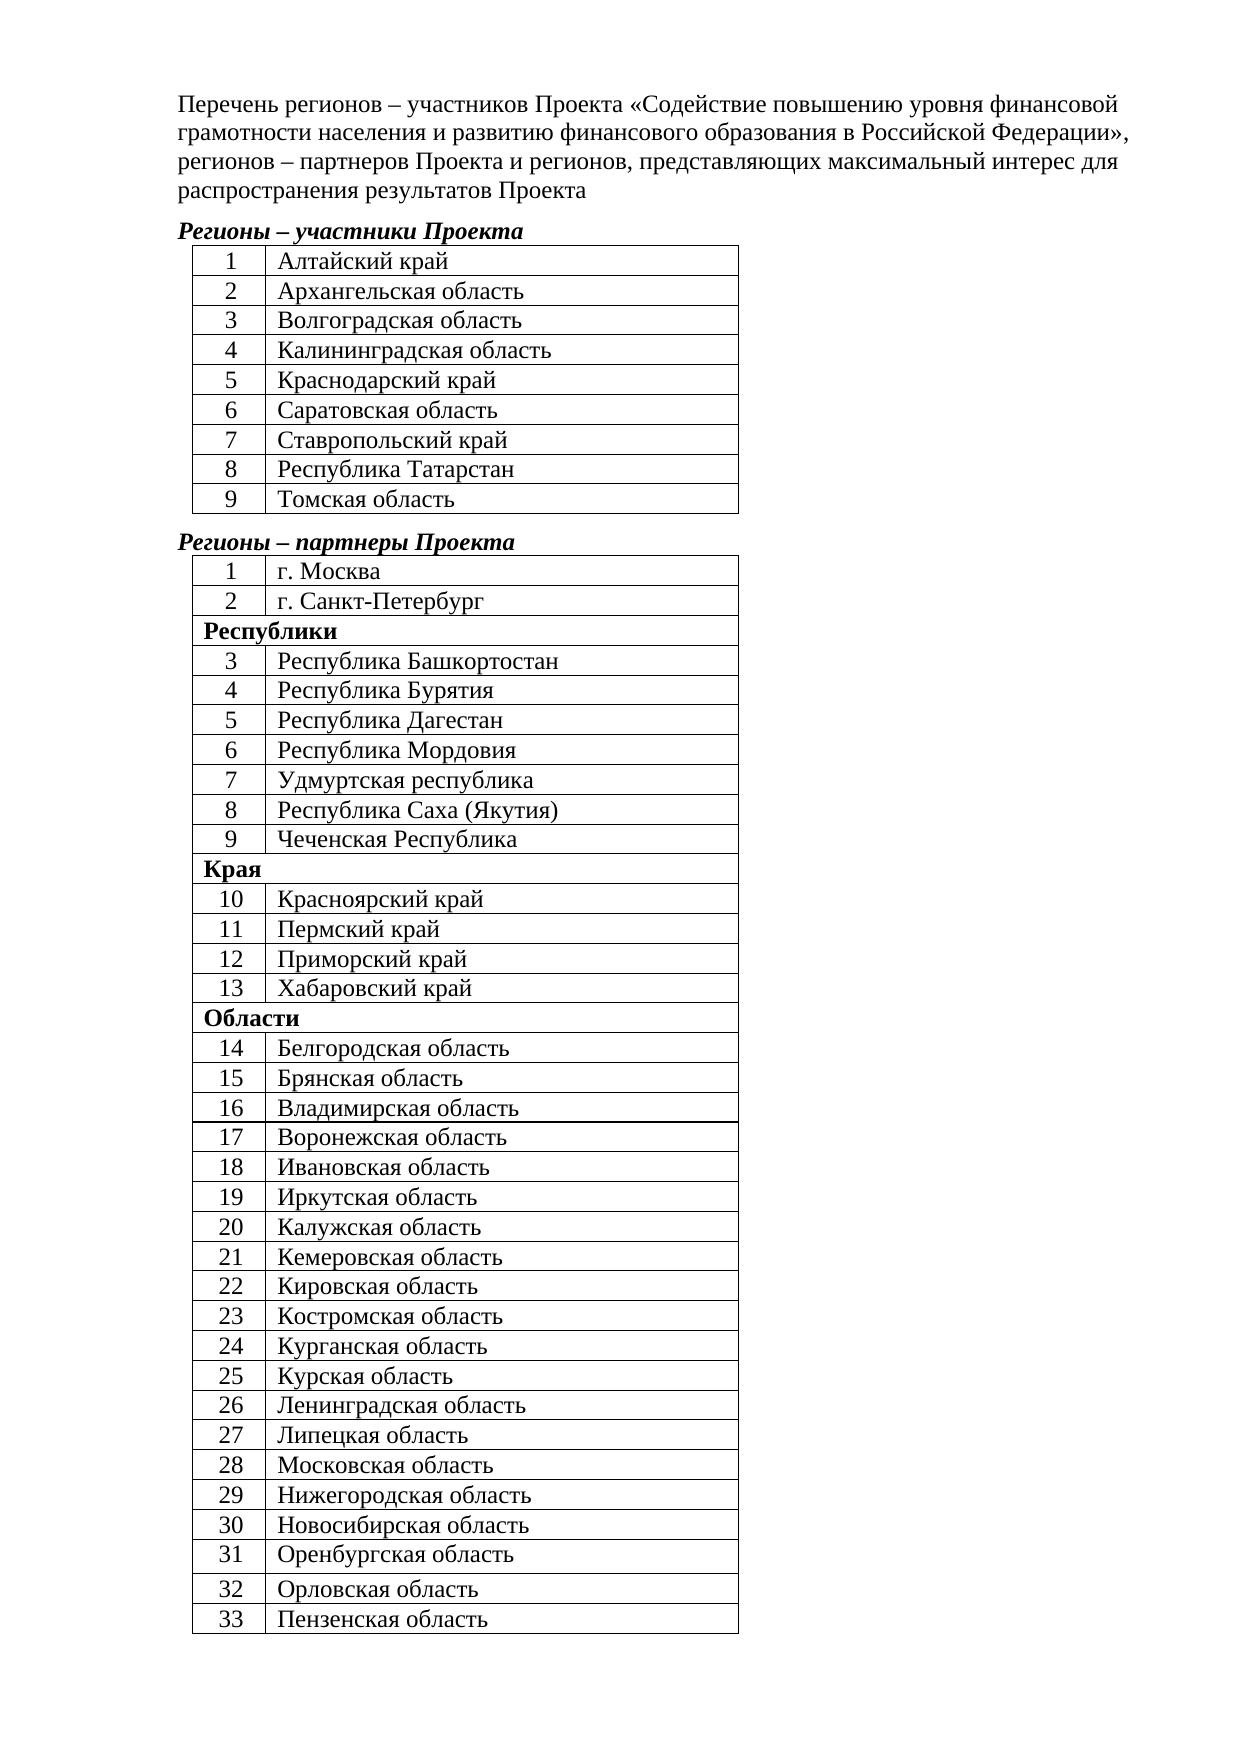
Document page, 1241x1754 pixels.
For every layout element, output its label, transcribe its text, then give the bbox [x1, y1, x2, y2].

table_cell Пензенская область [266, 1604, 738, 1633]
table_cell 26 [193, 1391, 265, 1419]
table_cell Республика Башкортостан [266, 646, 738, 674]
table_cell Республика Мордовия [266, 735, 738, 764]
table_cell 19 [193, 1182, 265, 1211]
table_cell Краснодарский край [266, 365, 738, 394]
table_cell 28 [193, 1450, 265, 1479]
text Регионы – участники Проекта [177, 216, 1152, 245]
table_cell 5 [193, 705, 265, 734]
table_cell 11 [193, 914, 265, 943]
table_cell Брянская область [266, 1063, 738, 1092]
table_cell 9 [193, 825, 265, 853]
table_cell 29 [193, 1480, 265, 1509]
table_cell Волгоградская область [266, 306, 738, 334]
table_cell 16 [193, 1093, 265, 1121]
table_cell Новосибирская область [266, 1510, 738, 1538]
table_header 1 [193, 556, 265, 585]
table_cell Орловская область [266, 1574, 738, 1603]
table_cell Республика Татарстан [266, 455, 738, 483]
table_cell 3 [193, 646, 265, 674]
table_cell Белгородская область [266, 1033, 738, 1062]
table_cell 3 [193, 306, 265, 334]
table_cell 4 [193, 676, 265, 704]
table_cell 8 [193, 455, 265, 483]
table_cell 20 [193, 1212, 265, 1241]
table_cell Костромская область [266, 1301, 738, 1330]
table_cell Ивановская область [266, 1152, 738, 1181]
table_header 1 [193, 246, 265, 275]
table_cell Ставропольский край [266, 425, 738, 453]
table_cell Владимирская область [266, 1093, 738, 1121]
table_cell 17 [193, 1123, 265, 1151]
table_cell Красноярский край [266, 884, 738, 913]
table_cell 18 [193, 1152, 265, 1181]
table_cell 31 [193, 1540, 265, 1573]
table_cell Калининградская область [266, 335, 738, 364]
table_cell Удмуртская республика [266, 765, 738, 794]
table_cell 9 [193, 484, 265, 513]
table_header Алтайский край [266, 246, 738, 275]
table_cell 6 [193, 735, 265, 764]
table_cell 25 [193, 1361, 265, 1389]
table_cell Кировская область [266, 1271, 738, 1300]
table_cell Саратовская область [266, 395, 738, 424]
table_cell Хабаровский край [266, 974, 738, 1002]
text Регионы – партнеры Проекта [177, 527, 1152, 555]
table_cell Края [193, 854, 738, 883]
table_cell 4 [193, 335, 265, 364]
table_cell 33 [193, 1604, 265, 1633]
table_cell Московская область [266, 1450, 738, 1479]
table_cell г. Санкт-Петербург [266, 586, 738, 615]
table_cell Области [193, 1003, 738, 1032]
table_cell Республика Саха (Якутия) [266, 795, 738, 823]
table_cell 27 [193, 1420, 265, 1449]
table_cell Архангельская область [266, 276, 738, 304]
table_cell 2 [193, 276, 265, 304]
table_cell 12 [193, 944, 265, 972]
table_cell 6 [193, 395, 265, 424]
text Перечень регионов – участников Проекта «Содействие повышению уровня финансовой грамотности населения и развитию финансового образования в Российской Федерации», регионов – партнеров Проекта и регионов, представляющих максимальный интерес для распространения результатов Проекта [177, 89, 1152, 204]
table_header г. Москва [266, 556, 738, 585]
table_cell 30 [193, 1510, 265, 1538]
table_cell Калужская область [266, 1212, 738, 1241]
table_cell Томская область [266, 484, 738, 513]
table_cell 5 [193, 365, 265, 394]
table_cell 14 [193, 1033, 265, 1062]
table_cell Кемеровская область [266, 1242, 738, 1270]
table_cell Республика Бурятия [266, 676, 738, 704]
table_cell 2 [193, 586, 265, 615]
table_cell 13 [193, 974, 265, 1002]
table_cell Ленинградская область [266, 1391, 738, 1419]
table_cell Липецкая область [266, 1420, 738, 1449]
table_cell Воронежская область [266, 1123, 738, 1151]
table_cell Иркутская область [266, 1182, 738, 1211]
table_cell 7 [193, 425, 265, 453]
table_cell Чеченская Республика [266, 825, 738, 853]
table_cell 10 [193, 884, 265, 913]
table_cell Оренбургская область [266, 1540, 738, 1573]
table_cell 22 [193, 1271, 265, 1300]
table_cell 23 [193, 1301, 265, 1330]
table_cell Республики [193, 616, 738, 645]
table_cell Республика Дагестан [266, 705, 738, 734]
table_cell Курганская область [266, 1331, 738, 1360]
table_cell 24 [193, 1331, 265, 1360]
table_cell 8 [193, 795, 265, 823]
table_cell 15 [193, 1063, 265, 1092]
table_cell 7 [193, 765, 265, 794]
table_cell 21 [193, 1242, 265, 1270]
table_cell 32 [193, 1574, 265, 1603]
table_cell Пермский край [266, 914, 738, 943]
table_cell Нижегородская область [266, 1480, 738, 1509]
table_cell Приморский край [266, 944, 738, 972]
table_cell Курская область [266, 1361, 738, 1389]
